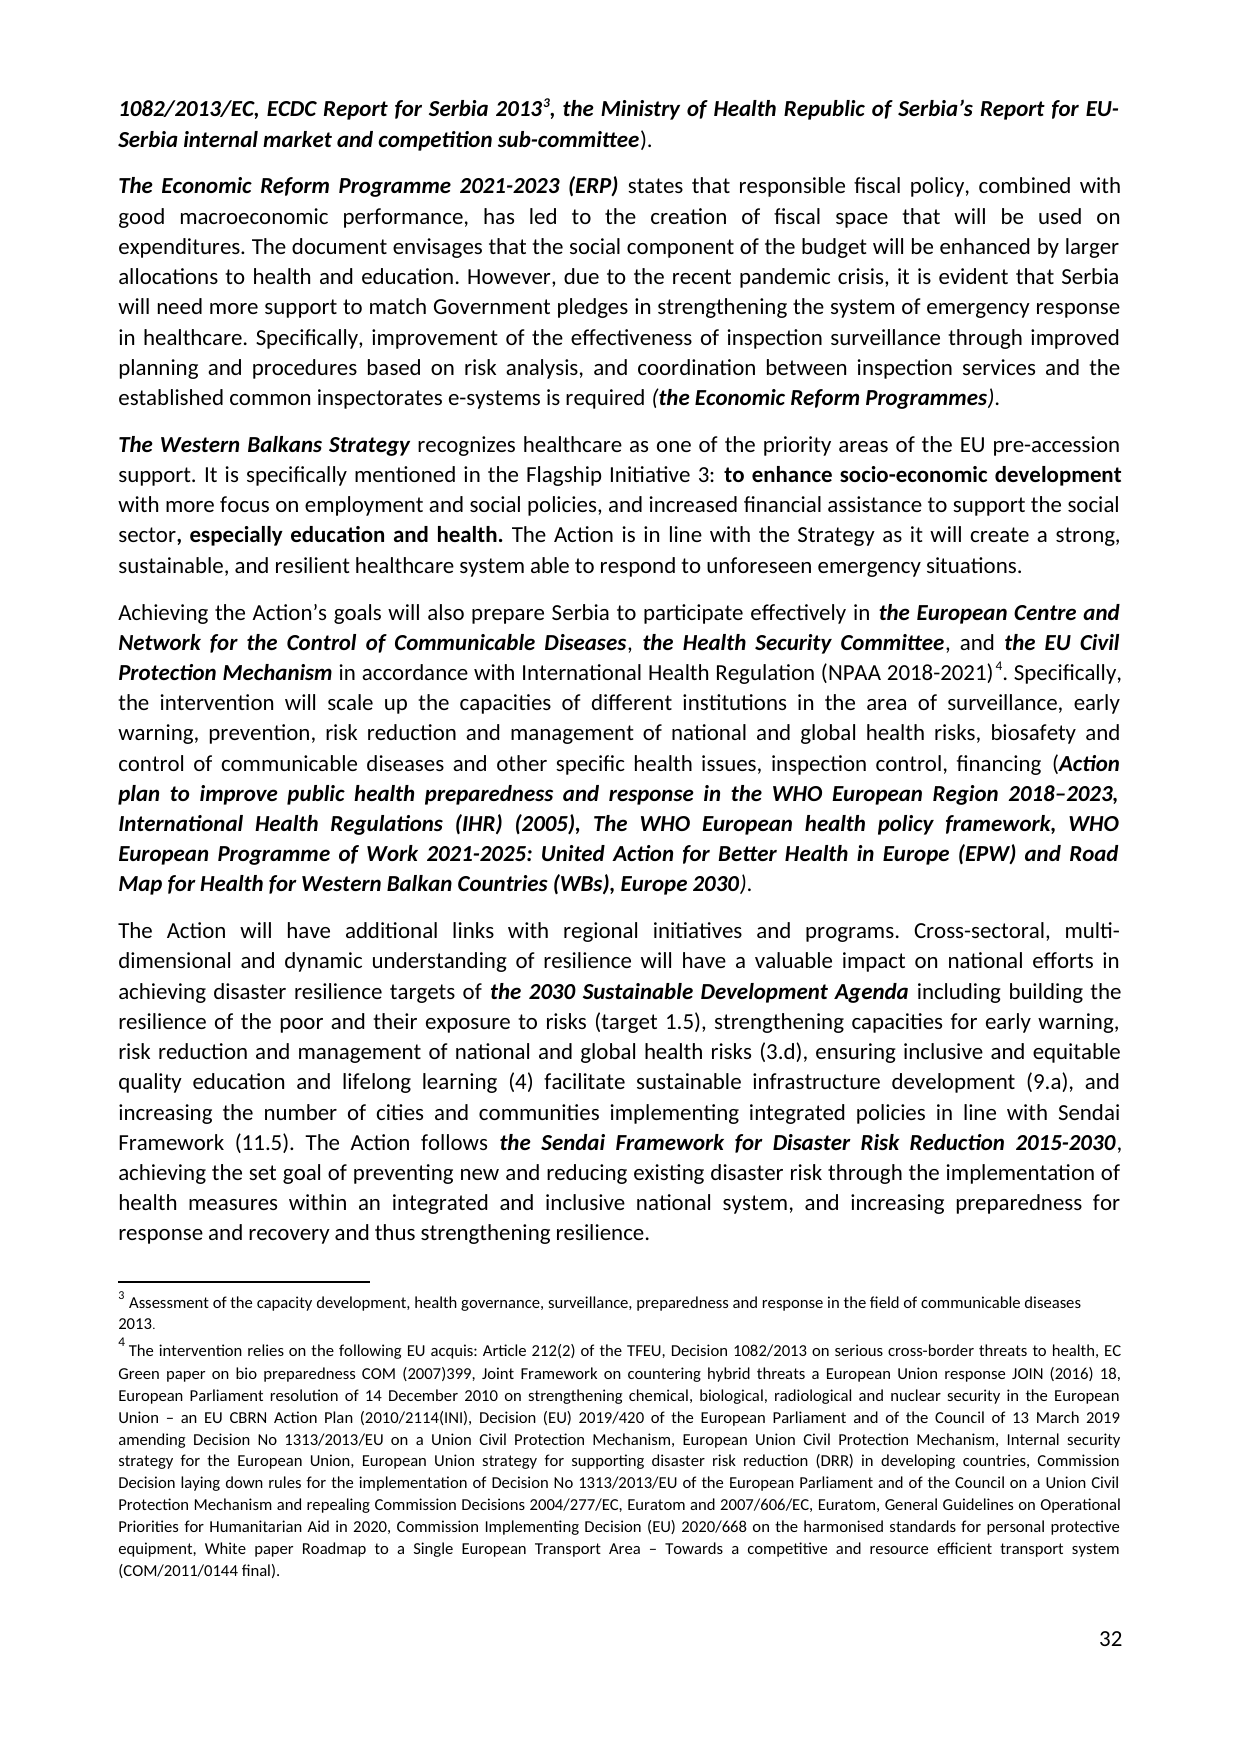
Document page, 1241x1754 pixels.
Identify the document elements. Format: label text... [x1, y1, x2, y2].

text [118, 94, 1122, 153]
text The Economic Reform Programme 2021-2023 (ERP) states that responsible fiscal policy, combined with good macroeconomic performance, has led to the creation of fiscal space that will be used on expenditures. The document envisages that the social component of the budget will be enhanced by larger allocations to health and education. However, due to the recent pandemic crisis, it is evident that Serbia will need more support to match Government pledges in strengthening the system of emergency response in healthcare. Specifically, improvement of the effectiveness of inspection surveillance through improved planning and procedures based on risk analysis, and coordination between inspection services and the established common inspectorates e-systems is required (the Economic Reform Programmes). [118, 172, 1122, 411]
text The Action will have additional links with regional initiatives and programs. Cross-sectoral, multi-dimensional and dynamic understanding of resilience will have a valuable impact on national efforts in achieving disaster resilience targets of the 2030 Sustainable Development Agenda including building the resilience of the poor and their exposure to risks (target 1.5), strengthening capacities for early warning, risk reduction and management of national and global health risks (3.d), ensuring inclusive and equitable quality education and lifelong learning (4) facilitate sustainable infrastructure development (9.a), and increasing the number of cities and communities implementing integrated policies in line with Sendai Framework (11.5). The Action follows the Sendai Framework for Disaster Risk Reduction 2015-2030, achieving the set goal of preventing new and reducing existing disaster risk through the implementation of health measures within an integrated and inclusive national system, and increasing preparedness for response and recovery and thus strengthening resilience. [118, 916, 1122, 1246]
text Achieving the Action’s goals will also prepare Serbia to participate effectively in the European Centre and Network for the Control of Communicable Diseases, the Health Security Committee, and the EU Civil Protection Mechanism in accordance with International Health Regulation (NPAA 2018-2021). Specifically, the intervention will scale up the capacities of different institutions in the area of surveillance, early warning, prevention, risk reduction and management of national and global health risks, biosafety and control of communicable diseases and other specific health issues, inspection control, financing (Action plan to improve public health preparedness and response in the WHO European Region 2018–2023, International Health Regulations (IHR) (2005), The WHO European health policy framework, WHO European Programme of Work 2021-2025: United Action for Better Health in Europe (EPW) and Road Map for Health for Western Balkan Countries (WBs), Europe 2030). [118, 598, 1122, 897]
text The Western Balkans Strategy recognizes healthcare as one of the priority areas of the EU pre-accession support. It is specifically mentioned in the Flagship Initiative 3: to enhance socio-economic development with more focus on employment and social policies, and increased financial assistance to support the social sector, especially education and health. The Action is in line with the Strategy as it will create a strong, sustainable, and resilient healthcare system able to respond to unforeseen emergency situations. [118, 430, 1122, 579]
